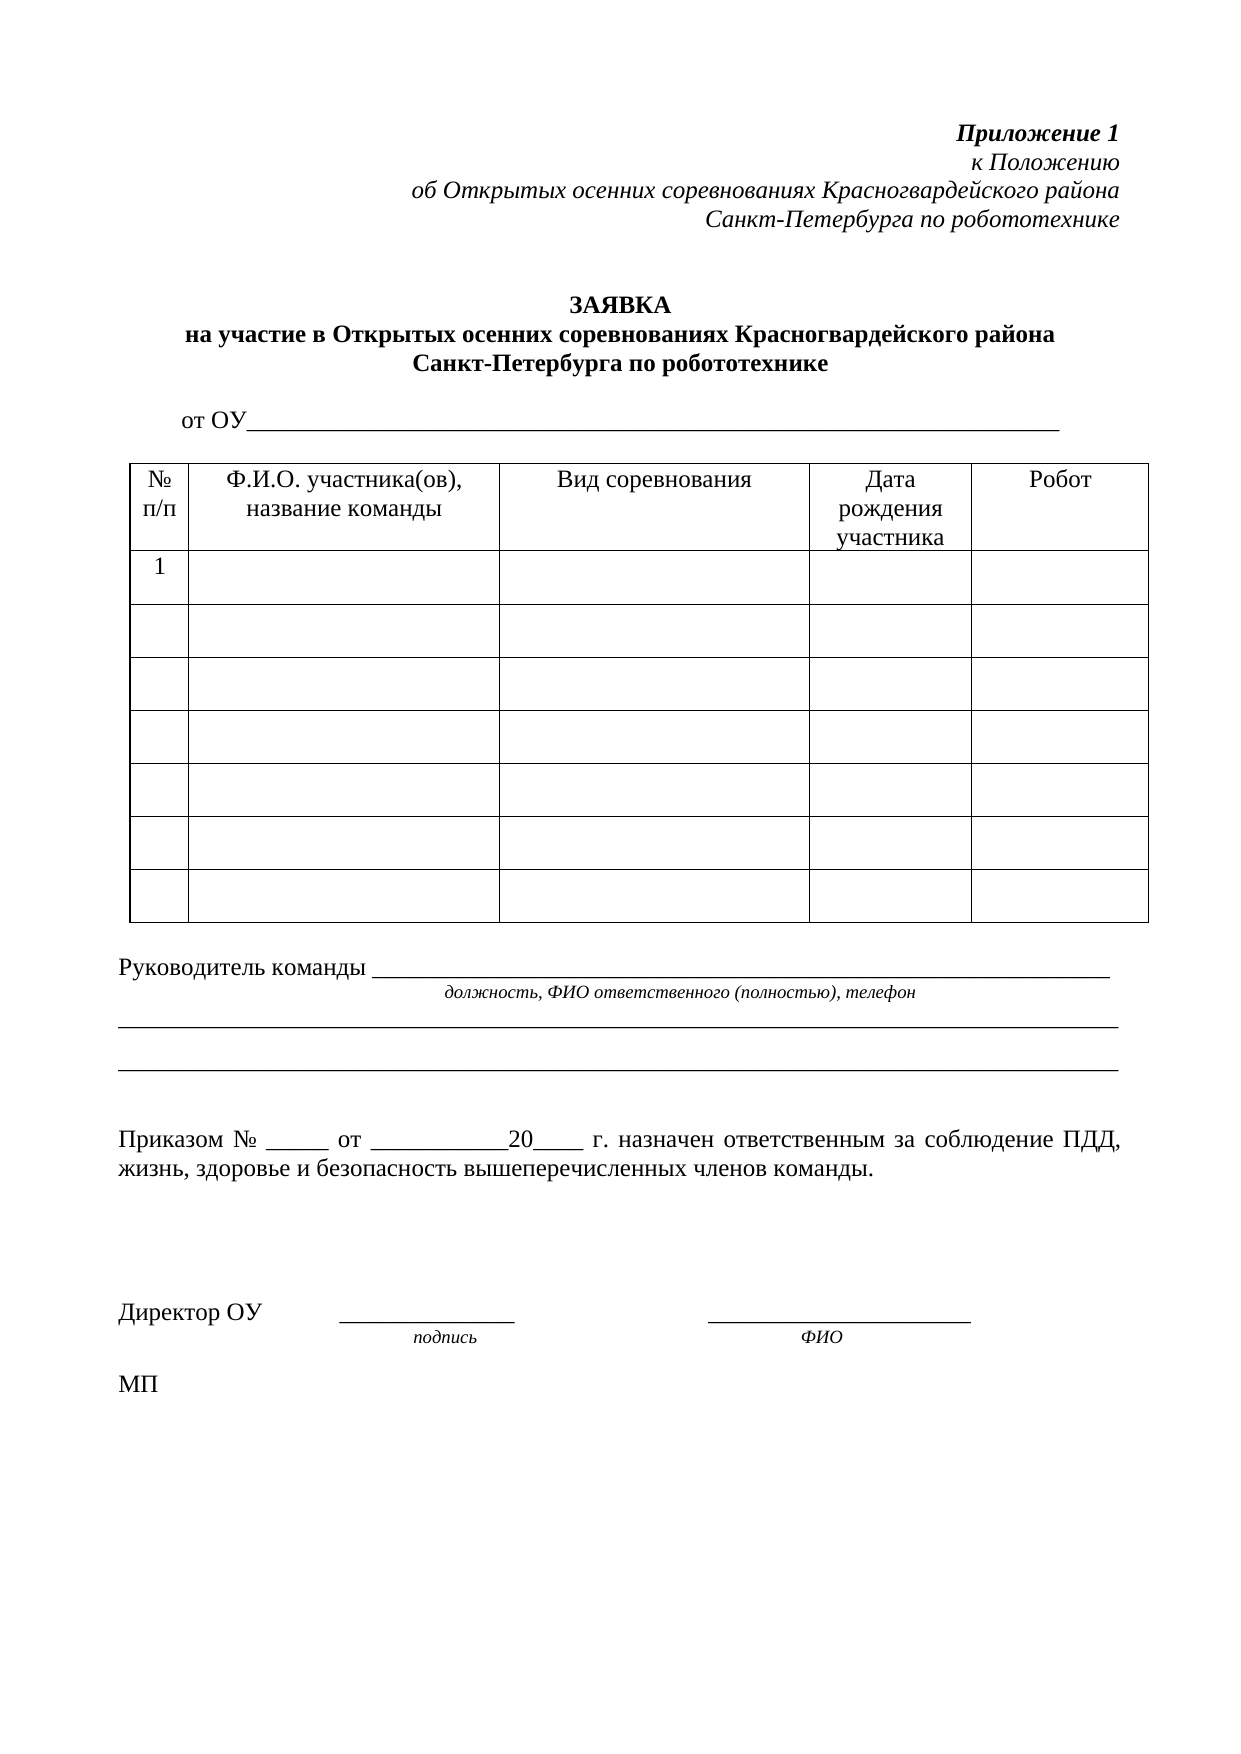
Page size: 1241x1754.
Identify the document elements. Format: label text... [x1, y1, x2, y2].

table_cell [972, 870, 1148, 922]
text Санкт-Петербурга по робототехнике [118, 204, 1122, 233]
table_cell [500, 817, 809, 869]
table_cell [810, 870, 971, 922]
text Директор ОУ ______________ _____________________ [118, 1297, 1122, 1326]
text об Открытых осенних соревнованиях Красногвардейского района [118, 176, 1122, 204]
table_cell [189, 870, 499, 922]
table_cell [810, 711, 971, 763]
table_cell [131, 658, 188, 710]
table_cell [500, 764, 809, 816]
text ЗАЯВКА [118, 291, 1122, 319]
table_cell [972, 711, 1148, 763]
text Санкт-Петербурга по робототехнике [118, 348, 1122, 377]
table_cell [131, 764, 188, 816]
text Приказом № _____ от ___________20____ г. назначен ответственным за соблюдение ПДД, жизнь, здоровье и безопасность вышеперечисленных членов команды. [118, 1124, 1122, 1182]
text к Положению [118, 147, 1122, 176]
table_cell [500, 711, 809, 763]
table_header Вид соревнования [500, 464, 809, 550]
text Приложение 1 [118, 118, 1122, 147]
text от ОУ_________________________________________________________________ [118, 406, 1122, 434]
table_cell [131, 870, 188, 922]
table_cell [810, 551, 971, 603]
table_cell [972, 605, 1148, 657]
table_cell [131, 605, 188, 657]
table_cell [189, 658, 499, 710]
table_cell [810, 764, 971, 816]
table_cell [189, 551, 499, 603]
table_header Дата рождения участника [810, 464, 971, 550]
table_cell [189, 711, 499, 763]
table_cell [972, 658, 1148, 710]
table_cell 1 [131, 551, 188, 603]
table_header № п/п [131, 464, 188, 550]
text ________________________________________________________________________________ [118, 1046, 1122, 1074]
table_cell [972, 764, 1148, 816]
table_cell [131, 711, 188, 763]
table_cell [810, 605, 971, 657]
text МП [118, 1369, 1122, 1398]
table_header Ф.И.О. участника(ов), название команды [189, 464, 499, 550]
table_cell [500, 551, 809, 603]
table_cell [810, 817, 971, 869]
table_cell [131, 817, 188, 869]
table_cell [810, 658, 971, 710]
text на участие в Открытых осенних соревнованиях Красногвардейского района [118, 319, 1122, 348]
text подпись ФИО [339, 1326, 1122, 1347]
table_cell [500, 658, 809, 710]
text должность, ФИО ответственного (полностью), телефон [118, 981, 1122, 1002]
table_cell [500, 605, 809, 657]
table_cell [972, 551, 1148, 603]
table_header Робот [972, 464, 1148, 550]
table_cell [189, 605, 499, 657]
table_cell [189, 817, 499, 869]
text ________________________________________________________________________________ [118, 1002, 1122, 1031]
table_cell [972, 817, 1148, 869]
text Руководитель команды ___________________________________________________________ [118, 952, 1122, 981]
table_cell [189, 764, 499, 816]
table_cell [500, 870, 809, 922]
